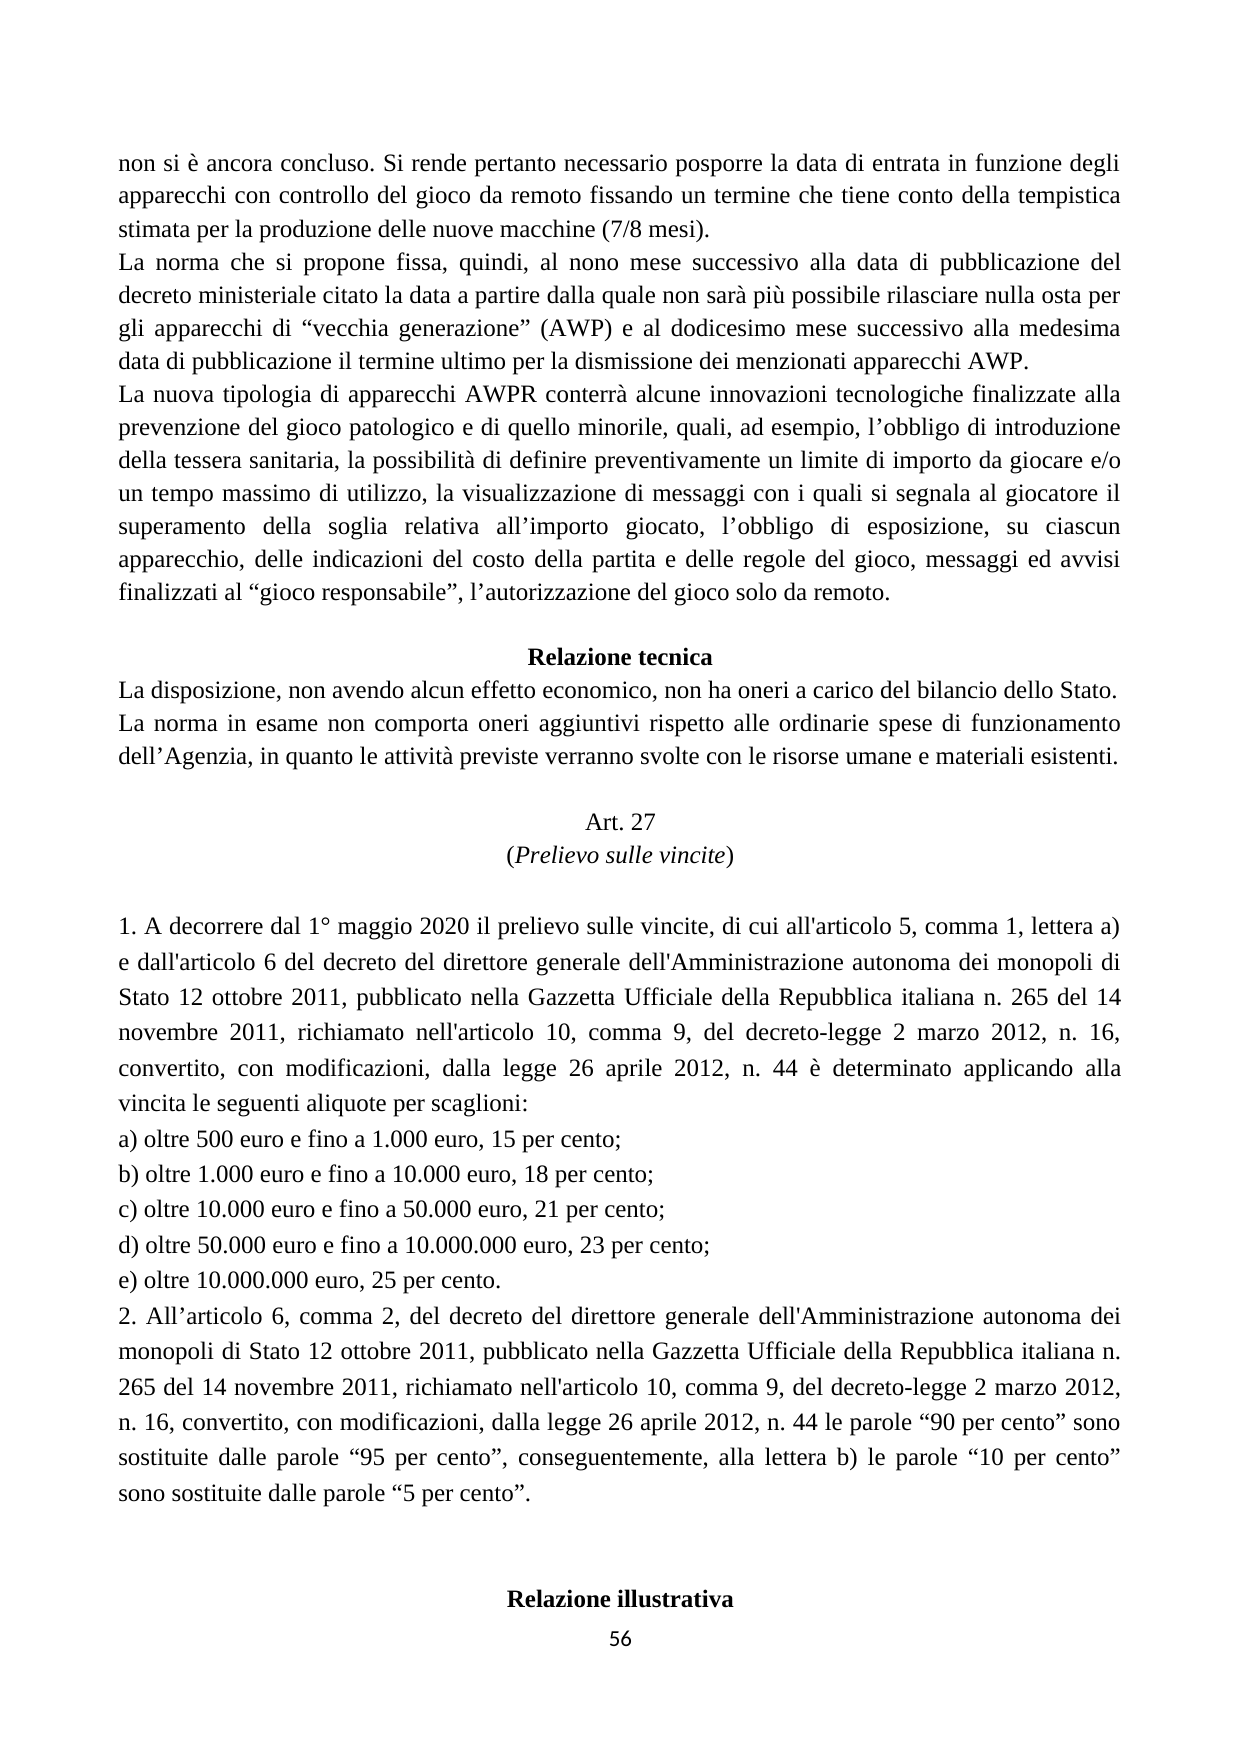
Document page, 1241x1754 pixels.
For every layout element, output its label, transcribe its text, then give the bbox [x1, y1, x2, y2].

text (Prelievo sulle vincite) [118, 840, 1122, 869]
text La disposizione, non avendo alcun effetto economico, non ha oneri a carico del bilancio dello Stato. [118, 675, 1122, 704]
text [118, 148, 1122, 242]
text b) oltre 1.000 euro e fino a 10.000 euro, 18 per cento; [118, 1154, 1122, 1189]
text La norma che si propone fissa, quindi, al nono mese successivo alla data di pubblicazione del decreto ministeriale citato la data a partire dalla quale non sarà più possibile rilasciare nulla osta per gli apparecchi di “vecchia generazione” (AWP) e al dodicesimo mese successivo alla medesima data di pubblicazione il termine ultimo per la dismissione dei menzionati apparecchi AWP. [118, 247, 1122, 374]
text c) oltre 10.000 euro e fino a 50.000 euro, 21 per cento; [118, 1189, 1122, 1225]
text a) oltre 500 euro e fino a 1.000 euro, 15 per cento; [118, 1119, 1122, 1154]
text Relazione tecnica [118, 642, 1122, 671]
text Relazione illustrativa [118, 1579, 1122, 1614]
text La norma in esame non comporta oneri aggiuntivi rispetto alle ordinarie spese di funzionamento dell’Agenzia, in quanto le attività previste verranno svolte con le risorse umane e materiali esistenti. [118, 708, 1122, 770]
text d) oltre 50.000 euro e fino a 10.000.000 euro, 23 per cento; [118, 1225, 1122, 1260]
text 2. All’articolo 6, comma 2, del decreto del direttore generale dell'Amministrazione autonoma dei monopoli di Stato 12 ottobre 2011, pubblicato nella Gazzetta Ufficiale della Repubblica italiana n. 265 del 14 novembre 2011, richiamato nell'articolo 10, comma 9, del decreto-legge 2 marzo 2012, n. 16, convertito, con modificazioni, dalla legge 26 aprile 2012, n. 44 le parole “90 per cento” sono sostituite dalle parole “95 per cento”, conseguentemente, alla lettera b) le parole “10 per cento” sono sostituite dalle parole “5 per cento”. [118, 1296, 1122, 1508]
text 1. A decorrere dal 1° maggio 2020 il prelievo sulle vincite, di cui all'articolo 5, comma 1, lettera a) e dall'articolo 6 del decreto del direttore generale dell'Amministrazione autonoma dei monopoli di Stato 12 ottobre 2011, pubblicato nella Gazzetta Ufficiale della Repubblica italiana n. 265 del 14 novembre 2011, richiamato nell'articolo 10, comma 9, del decreto-legge 2 marzo 2012, n. 16, convertito, con modificazioni, dalla legge 26 aprile 2012, n. 44 è determinato applicando alla vincita le seguenti aliquote per scaglioni: [118, 906, 1122, 1119]
text e) oltre 10.000.000 euro, 25 per cento. [118, 1260, 1122, 1296]
text La nuova tipologia di apparecchi AWPR conterrà alcune innovazioni tecnologiche finalizzate alla prevenzione del gioco patologico e di quello minorile, quali, ad esempio, l’obbligo di introduzione della tessera sanitaria, la possibilità di definire preventivamente un limite di importo da giocare e/o un tempo massimo di utilizzo, la visualizzazione di messaggi con i quali si segnala al giocatore il superamento della soglia relativa all’importo giocato, l’obbligo di esposizione, su ciascun apparecchio, delle indicazioni del costo della partita e delle regole del gioco, messaggi ed avvisi finalizzati al “gioco responsabile”, l’autorizzazione del gioco solo da remoto. [118, 379, 1122, 606]
text Art. 27 [118, 807, 1122, 836]
